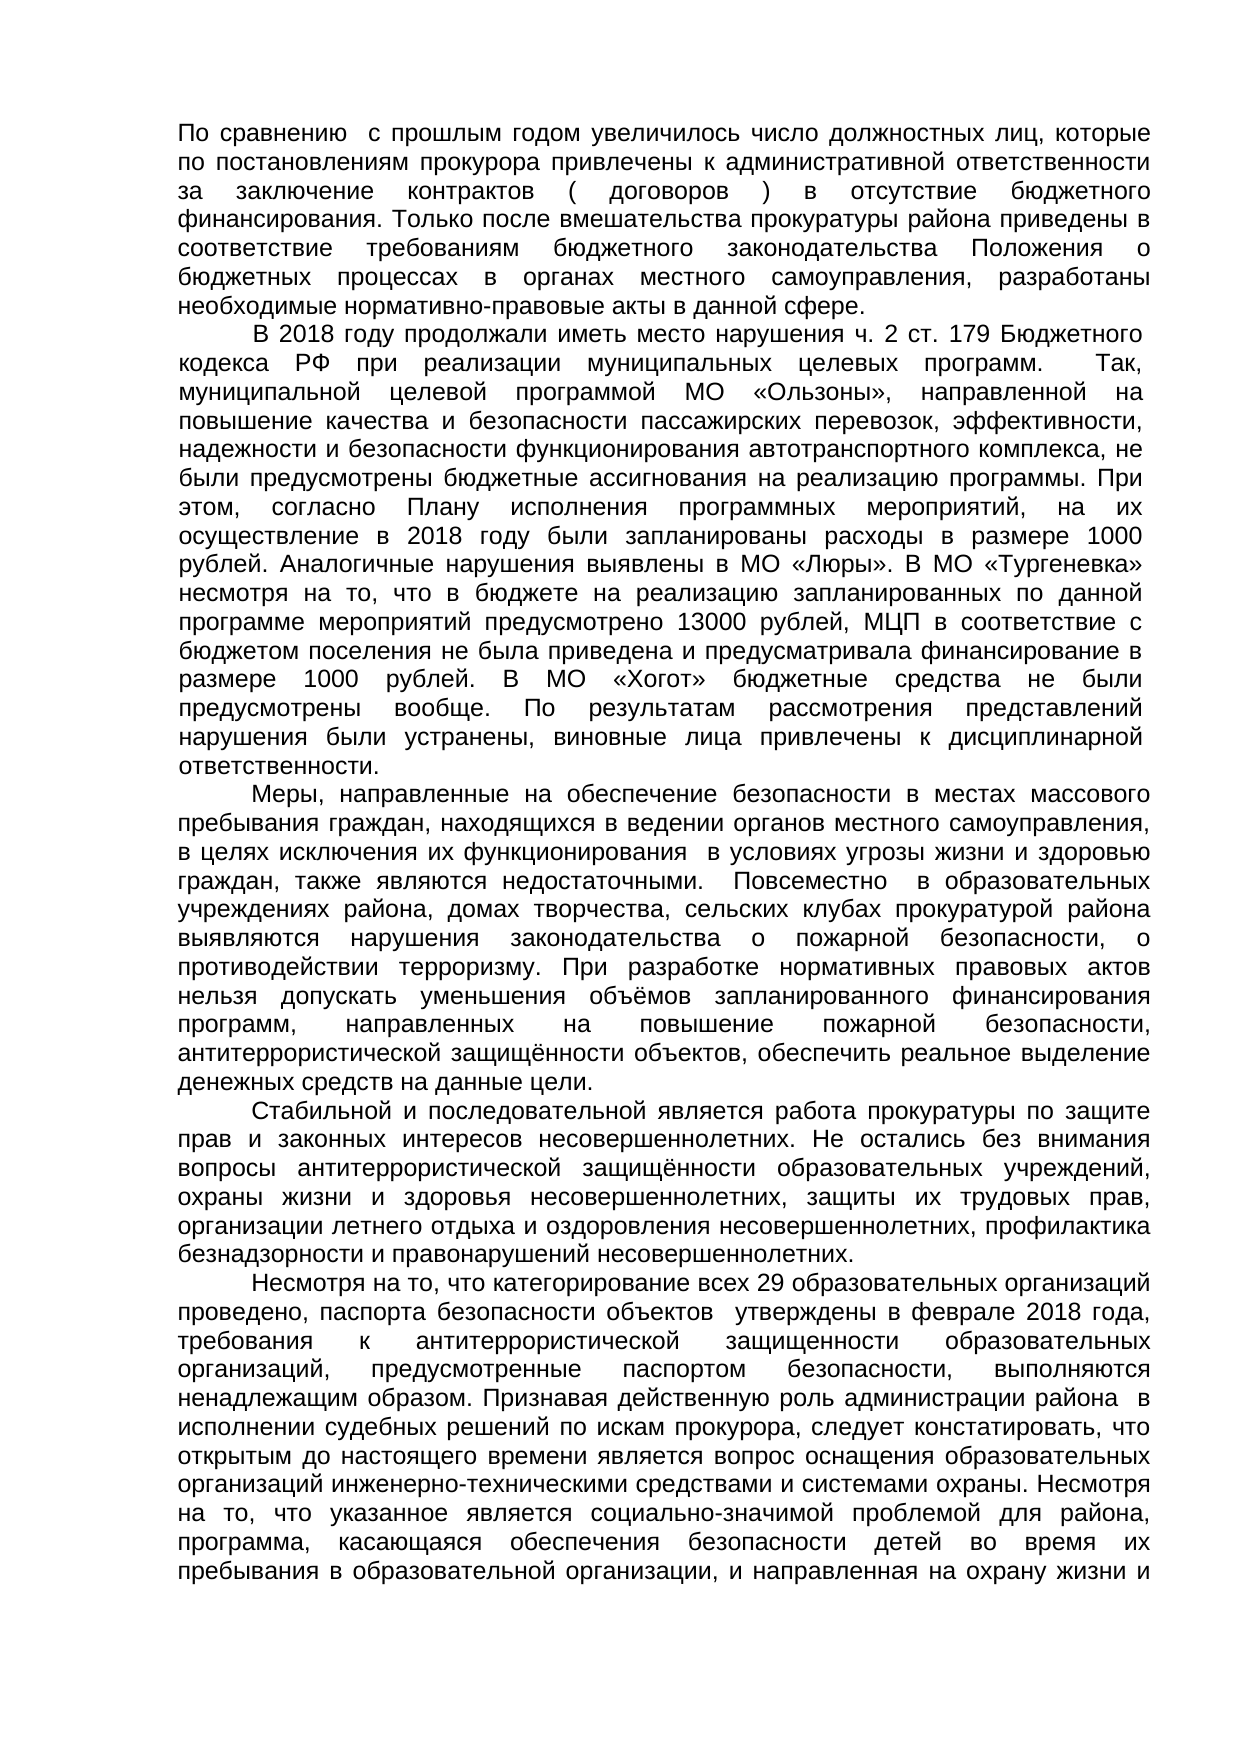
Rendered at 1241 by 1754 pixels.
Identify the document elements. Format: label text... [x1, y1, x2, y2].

text В 2018 году продолжали иметь место нарушения ч. 2 ст. 179 Бюджетного кодекса РФ при реализации муниципальных целевых программ. Так, муниципальной целевой программой МО «Ользоны», направленной на повышение качества и безопасности пассажирских перевозок, эффективности, надежности и безопасности функционирования автотранспортного комплекса, не были предусмотрены бюджетные ассигнования на реализацию программы. При этом, согласно Плану исполнения программных мероприятий, на их осуществление в 2018 году были запланированы расходы в размере 1000 рублей. Аналогичные нарушения выявлены в МО «Люры». В МО «Тургеневка» несмотря на то, что в бюджете на реализацию запланированных по данной программе мероприятий предусмотрено 13000 рублей, МЦП в соответствие с бюджетом поселения не была приведена и предусматривала финансирование в размере 1000 рублей. В МО «Хогот» бюджетные средства не были предусмотрены вообще. По результатам рассмотрения представлений нарушения были устранены, виновные лица привлечены к дисциплинарной ответственности. [178, 319, 1144, 779]
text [177, 1268, 1152, 1584]
text Меры, направленные на обеспечение безопасности в местах массового пребывания граждан, находящихся в ведении органов местного самоуправления, в целях исключения их функционирования в условиях угрозы жизни и здоровью граждан, также являются недостаточными. Повсеместно в образовательных учреждениях района, домах творчества, сельских клубах прокуратурой района выявляются нарушения законодательства о пожарной безопасности, о противодействии терроризму. При разработке нормативных правовых актов нельзя допускать уменьшения объёмов запланированного финансирования программ, направленных на повышение пожарной безопасности, антитеррористической защищённости объектов, обеспечить реальное выделение денежных средств на данные цели. [177, 779, 1152, 1096]
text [177, 118, 1152, 319]
text Стабильной и последовательной является работа прокуратуры по защите прав и законных интересов несовершеннолетних. Не остались без внимания вопросы антитеррористической защищённости образовательных учреждений, охраны жизни и здоровья несовершеннолетних, защиты их трудовых прав, организации летнего отдыха и оздоровления несовершеннолетних, профилактика безнадзорности и правонарушений несовершеннолетних. [177, 1096, 1152, 1268]
